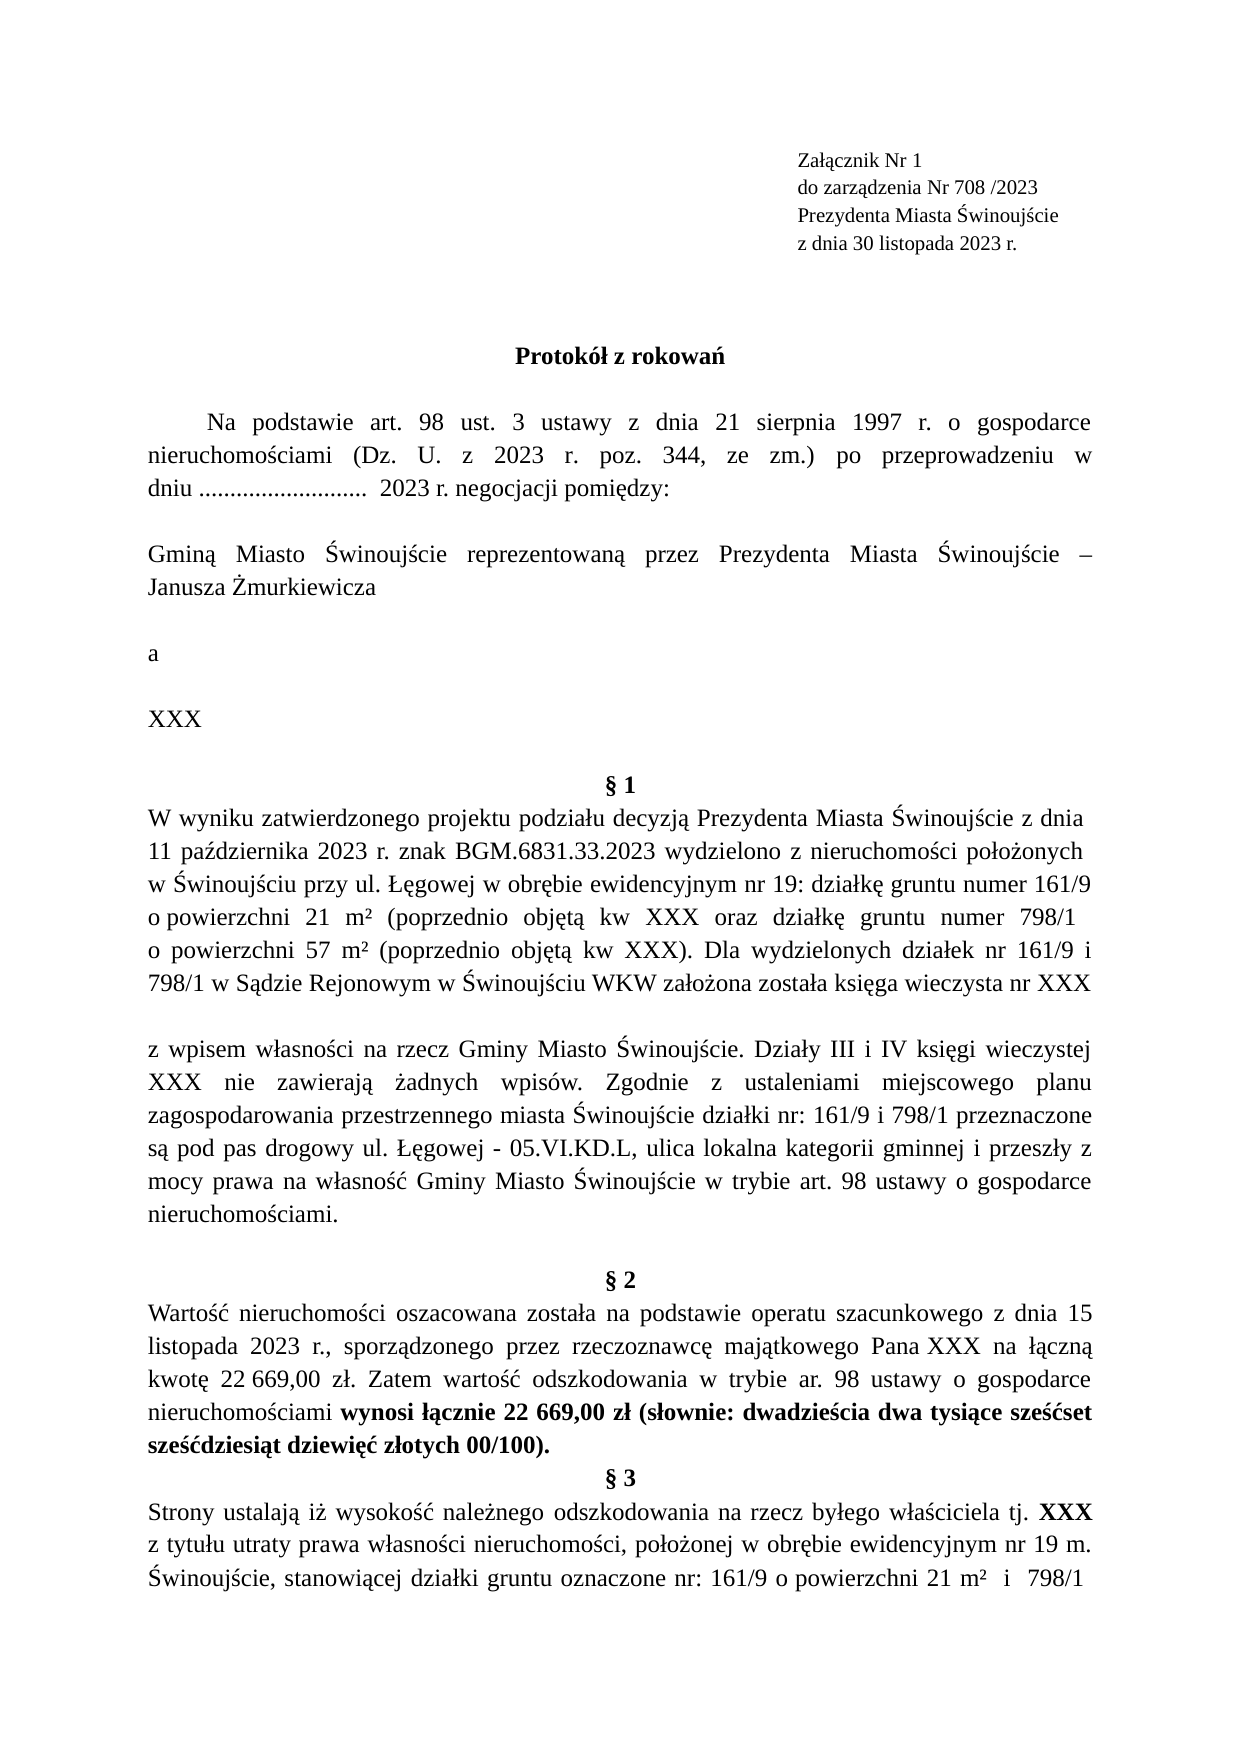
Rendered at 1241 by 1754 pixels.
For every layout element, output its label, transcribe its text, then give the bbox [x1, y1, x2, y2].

text Wartość nieruchomości oszacowana została na podstawie operatu szacunkowego z dnia 15 listopada 2023 r., sporządzonego przez rzeczoznawcę majątkowego Pana XXX na łączną kwotę 22 669,00 zł. Zatem wartość odszkodowania w trybie ar. 98 ustawy o gospodarce nieruchomościami wynosi łącznie 22 669,00 zł (słownie: dwadzieścia dwa tysiące sześćset sześćdziesiąt dziewięć złotych 00/100). [148, 1298, 1093, 1459]
text § 1 [148, 770, 1093, 799]
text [148, 1497, 1093, 1591]
text z dnia 30 listopada 2023 r. [797, 230, 1093, 254]
text Gminą Miasto Świnoujście reprezentowaną przez Prezydenta Miasta Świnoujście – Janusza Żmurkiewicza [148, 539, 1093, 601]
text Na podstawie art. 98 ust. 3 ustawy z dnia 21 sierpnia 1997 r. o gospodarce nieruchomościami (Dz. U. z 2023 r. poz. 344, ze zm.) po przeprowadzeniu w dniu ........................... 2023 r. negocjacji pomiędzy: [148, 407, 1093, 502]
text Protokół z rokowań [148, 341, 1093, 369]
text W wyniku zatwierdzonego projektu podziału decyzją Prezydenta Miasta Świnoujście z dnia 11 października 2023 r. znak BGM.6831.33.2023 wydzielono z nieruchomości położonych w Świnoujściu przy ul. Łęgowej w obrębie ewidencyjnym nr 19: działkę gruntu numer 161/9 o powierzchni 21 m² (poprzednio objętą kw XXX oraz działkę gruntu numer 798/1 o powierzchni 57 m² (poprzednio objętą kw XXX). Dla wydzielonych działek nr 161/9 i 798/1 w Sądzie Rejonowym w Świnoujściu WKW założona została księga wieczysta nr XXX z wpisem własności na rzecz Gminy Miasto Świnoujście. Działy III i IV księgi wieczystej XXX nie zawierają żadnych wpisów. Zgodnie z ustaleniami miejscowego planu zagospodarowania przestrzennego miasta Świnoujście działki nr: 161/9 i 798/1 przeznaczone są pod pas drogowy ul. Łęgowej - 05.VI.KD.L, ulica lokalna kategorii gminnej i przeszły z mocy prawa na własność Gminy Miasto Świnoujście w trybie art. 98 ustawy o gospodarce nieruchomościami. [148, 803, 1093, 1228]
text a [148, 638, 1093, 667]
text § 2 [148, 1265, 1093, 1294]
text do zarządzenia Nr 708 /2023 [797, 175, 1093, 199]
text XXX [148, 704, 1093, 733]
text § 3 [148, 1463, 1093, 1492]
text Prezydenta Miasta Świnoujście [797, 203, 1093, 227]
text Załącznik Nr 1 [797, 148, 1093, 172]
